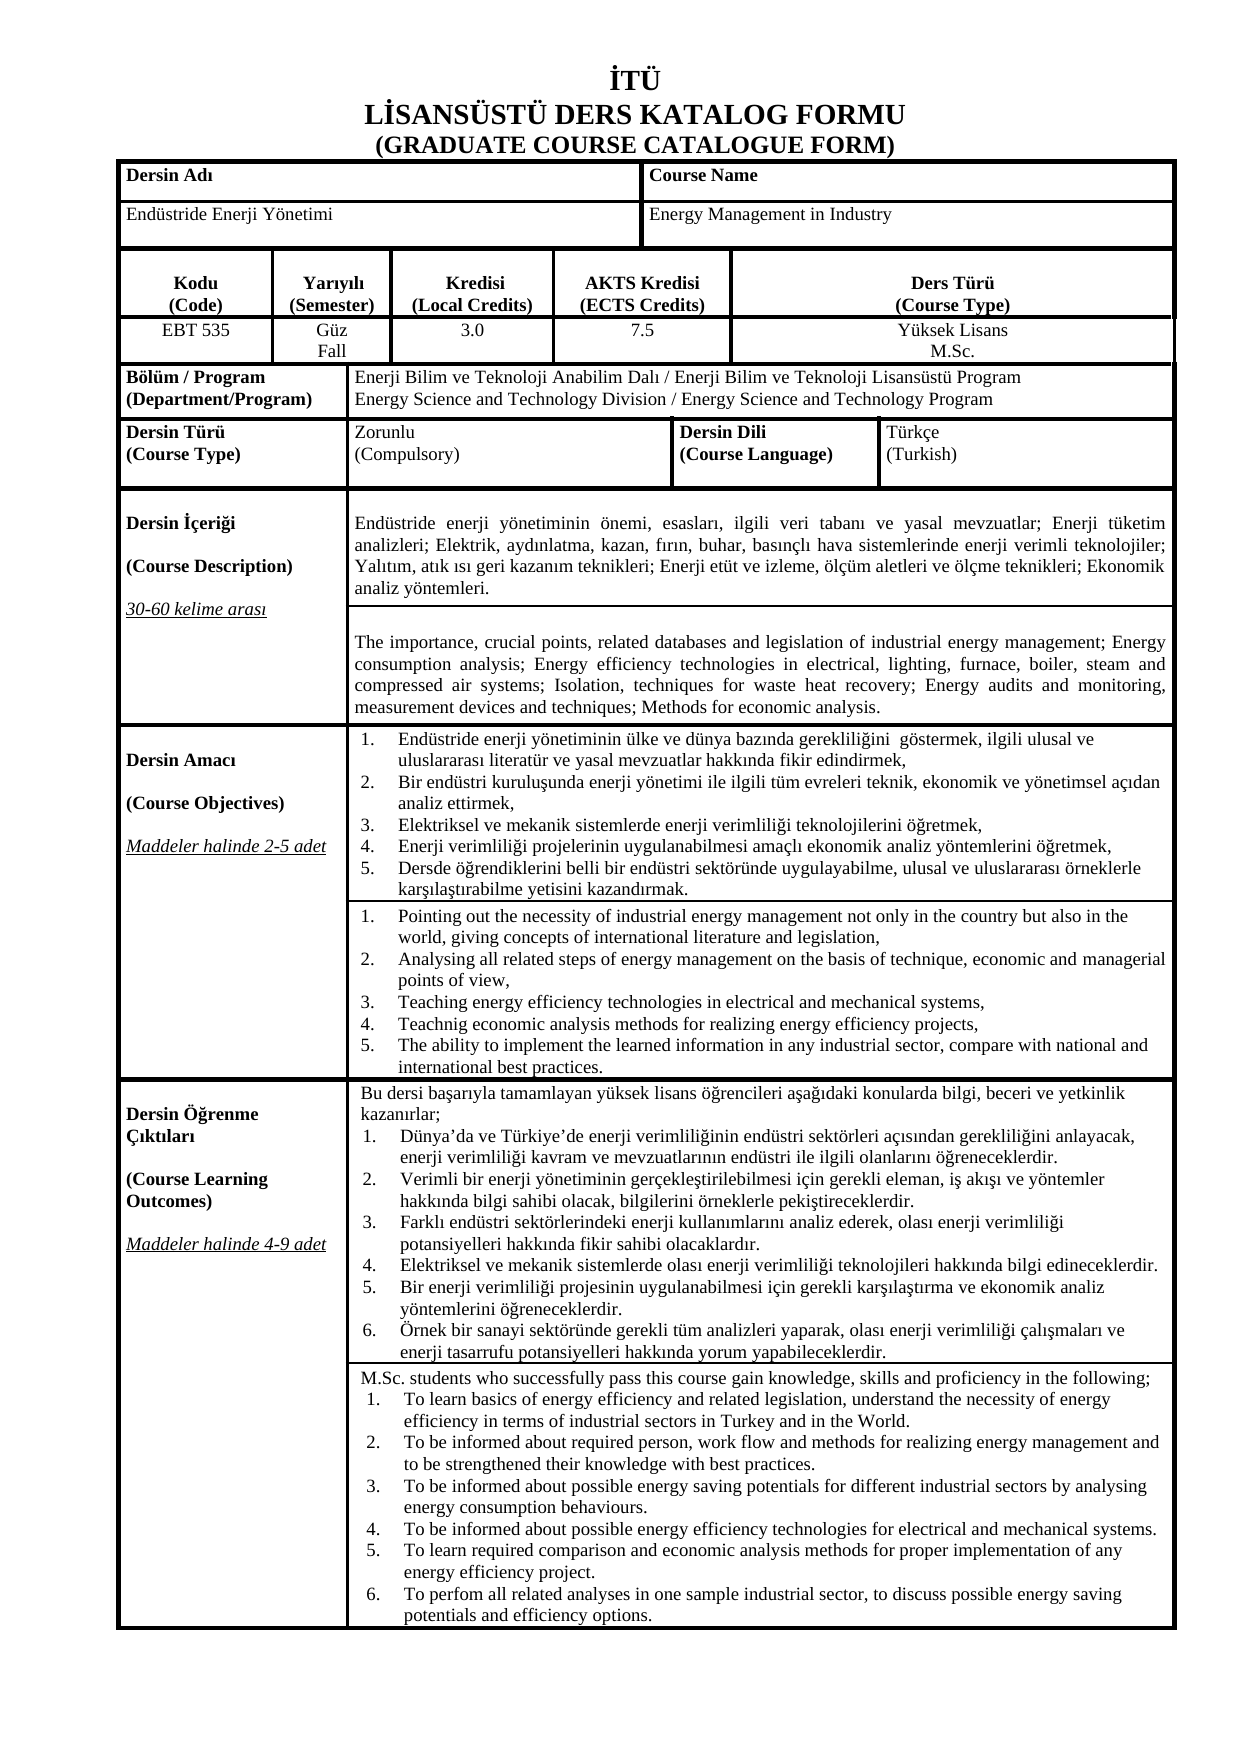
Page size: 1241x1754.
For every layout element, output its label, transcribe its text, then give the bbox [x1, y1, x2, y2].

table_cell Endüstride enerji yönetiminin önemi, esasları, ilgili veri tabanı ve yasal mevzuatlar; Enerji tüketim analizleri; Elektrik, aydınlatma, kazan, fırın, buhar, basınçlı hava sistemlerinde enerji verimli teknolojiler; Yalıtım, atık ısı geri kazanım teknikleri; Enerji etüt ve izleme, ölçüm aletleri ve ölçme teknikleri; Ekonomik analiz yöntemleri. [349, 491, 1172, 605]
text İTÜ [118, 63, 1152, 97]
table_cell M.Sc. students who successfully pass this course gain knowledge, skills and proficiency in the following; To learn basics of energy efficiency and related legislation, understand the necessity of energy efficiency in terms of industrial sectors in Turkey and in the World. To be informed about required person, work flow and methods for realizing energy management and to be strengthened their knowledge with best practices. To be informed about possible energy saving potentials for different industrial sectors by analysing energy consumption behaviours. To be informed about possible energy efficiency technologies for electrical and mechanical systems. To learn required comparison and economic analysis methods for proper implementation of any energy efficiency project. To perfom all related analyses in one sample industrial sector, to discuss possible energy saving potentials and efficiency options. [349, 1364, 1172, 1626]
table_cell Yarıyılı (Semester) [274, 251, 389, 315]
table_cell Kredisi (Local Credits) [393, 251, 552, 315]
table_cell Dersin Türü (Course Type) [121, 421, 346, 486]
table_cell Bu dersi başarıyla tamamlayan yüksek lisans öğrencileri aşağıdaki konularda bilgi, beceri ve yetkinlik kazanırlar; Dünya’da ve Türkiye’de enerji verimliliğinin endüstri sektörleri açısından gerekliliğini anlayacak, enerji verimliliği kavram ve mevzuatlarının endüstri ile ilgili olanlarını öğreneceklerdir. Verimli bir enerji yönetiminin gerçekleştirilebilmesi için gerekli eleman, iş akışı ve yöntemler hakkında bilgi sahibi olacak, bilgilerini örneklerle pekiştireceklerdir. Farklı endüstri sektörlerindeki enerji kullanımlarını analiz ederek, olası enerji verimliliği potansiyelleri hakkında fikir sahibi olacaklardır. Elektriksel ve mekanik sistemlerde olası enerji verimliliği teknolojileri hakkında bilgi edineceklerdir. Bir enerji verimliliği projesinin uygulanabilmesi için gerekli karşılaştırma ve ekonomik analiz yöntemlerini öğreneceklerdir. Örnek bir sanayi sektöründe gerekli tüm analizleri yaparak, olası enerji verimliliği çalışmaları ve enerji tasarrufu potansiyelleri hakkında yorum yapabileceklerdir. [349, 1082, 1172, 1362]
table_cell 7.5 [555, 319, 729, 362]
table_cell Zorunlu (Compulsory) [349, 421, 670, 486]
table_cell Kodu (Code) [121, 251, 271, 315]
table_cell Türkçe (Turkish) [881, 421, 1172, 486]
table_header Course Name [644, 164, 1172, 200]
table_cell EBT 535 [121, 319, 271, 362]
table_cell Enerji Bilim ve Teknoloji Anabilim Dalı / Enerji Bilim ve Teknoloji Lisansüstü Program Energy Science and Technology Division / Energy Science and Technology Program [349, 362, 1172, 416]
table_cell The importance, crucial points, related databases and legislation of industrial energy management; Energy consumption analysis; Energy efficiency technologies in electrical, lighting, furnace, boiler, steam and compressed air systems; Isolation, techniques for waste heat recovery; Energy audits and monitoring, measurement devices and techniques; Methods for economic analysis. [349, 607, 1172, 723]
table_cell Energy Management in Industry [644, 203, 1172, 246]
text lisansüstü DERS KATALOG FORMU [118, 97, 1152, 131]
table_cell Ders Türü (Course Type) [733, 251, 1172, 315]
table_cell Bölüm / Program (Department/Program) [121, 366, 346, 416]
table_cell Dersin Amacı (Course Objectives) Maddeler halinde 2-5 adet [121, 727, 346, 1077]
text (graduate Course Catalogue ForM) [118, 131, 1152, 159]
table_cell AKTS Kredisi (ECTS Credits) [555, 251, 729, 315]
table_cell Pointing out the necessity of industrial energy management not only in the country but also in the world, giving concepts of international literature and legislation, Analysing all related steps of energy management on the basis of technique, economic and managerial points of view, Teaching energy efficiency technologies in electrical and mechanical systems, Teachnig economic analysis methods for realizing energy efficiency projects, The ability to implement the learned information in any industrial sector, compare with national and international best practices. [349, 902, 1172, 1077]
table_cell 3.0 [393, 319, 552, 362]
table_cell Dersin Öğrenme Çıktıları (Course Learning Outcomes) Maddeler halinde 4-9 adet [121, 1082, 346, 1626]
table_header Dersin Adı [121, 164, 639, 200]
table_cell Endüstride Enerji Yönetimi [121, 203, 639, 246]
table_cell Güz Fall [274, 319, 389, 362]
table_cell Dersin Dili (Course Language) [674, 421, 877, 486]
table_cell Endüstride enerji yönetiminin ülke ve dünya bazında gerekliliğini göstermek, ilgili ulusal ve uluslararası literatür ve yasal mevzuatlar hakkında fikir edindirmek, Bir endüstri kuruluşunda enerji yönetimi ile ilgili tüm evreleri teknik, ekonomik ve yönetimsel açıdan analiz ettirmek, Elektriksel ve mekanik sistemlerde enerji verimliliği teknolojilerini öğretmek, Enerji verimliliği projelerinin uygulanabilmesi amaçlı ekonomik analiz yöntemlerini öğretmek, Dersde öğrendiklerini belli bir endüstri sektöründe uygulayabilme, ulusal ve uluslararası örneklerle karşılaştırabilme yetisini kazandırmak. [349, 727, 1172, 900]
table_cell Dersin İçeriği (Course Description) 30-60 kelime arası [121, 491, 346, 723]
table_cell Yüksek Lisans M.Sc. [733, 315, 1173, 362]
